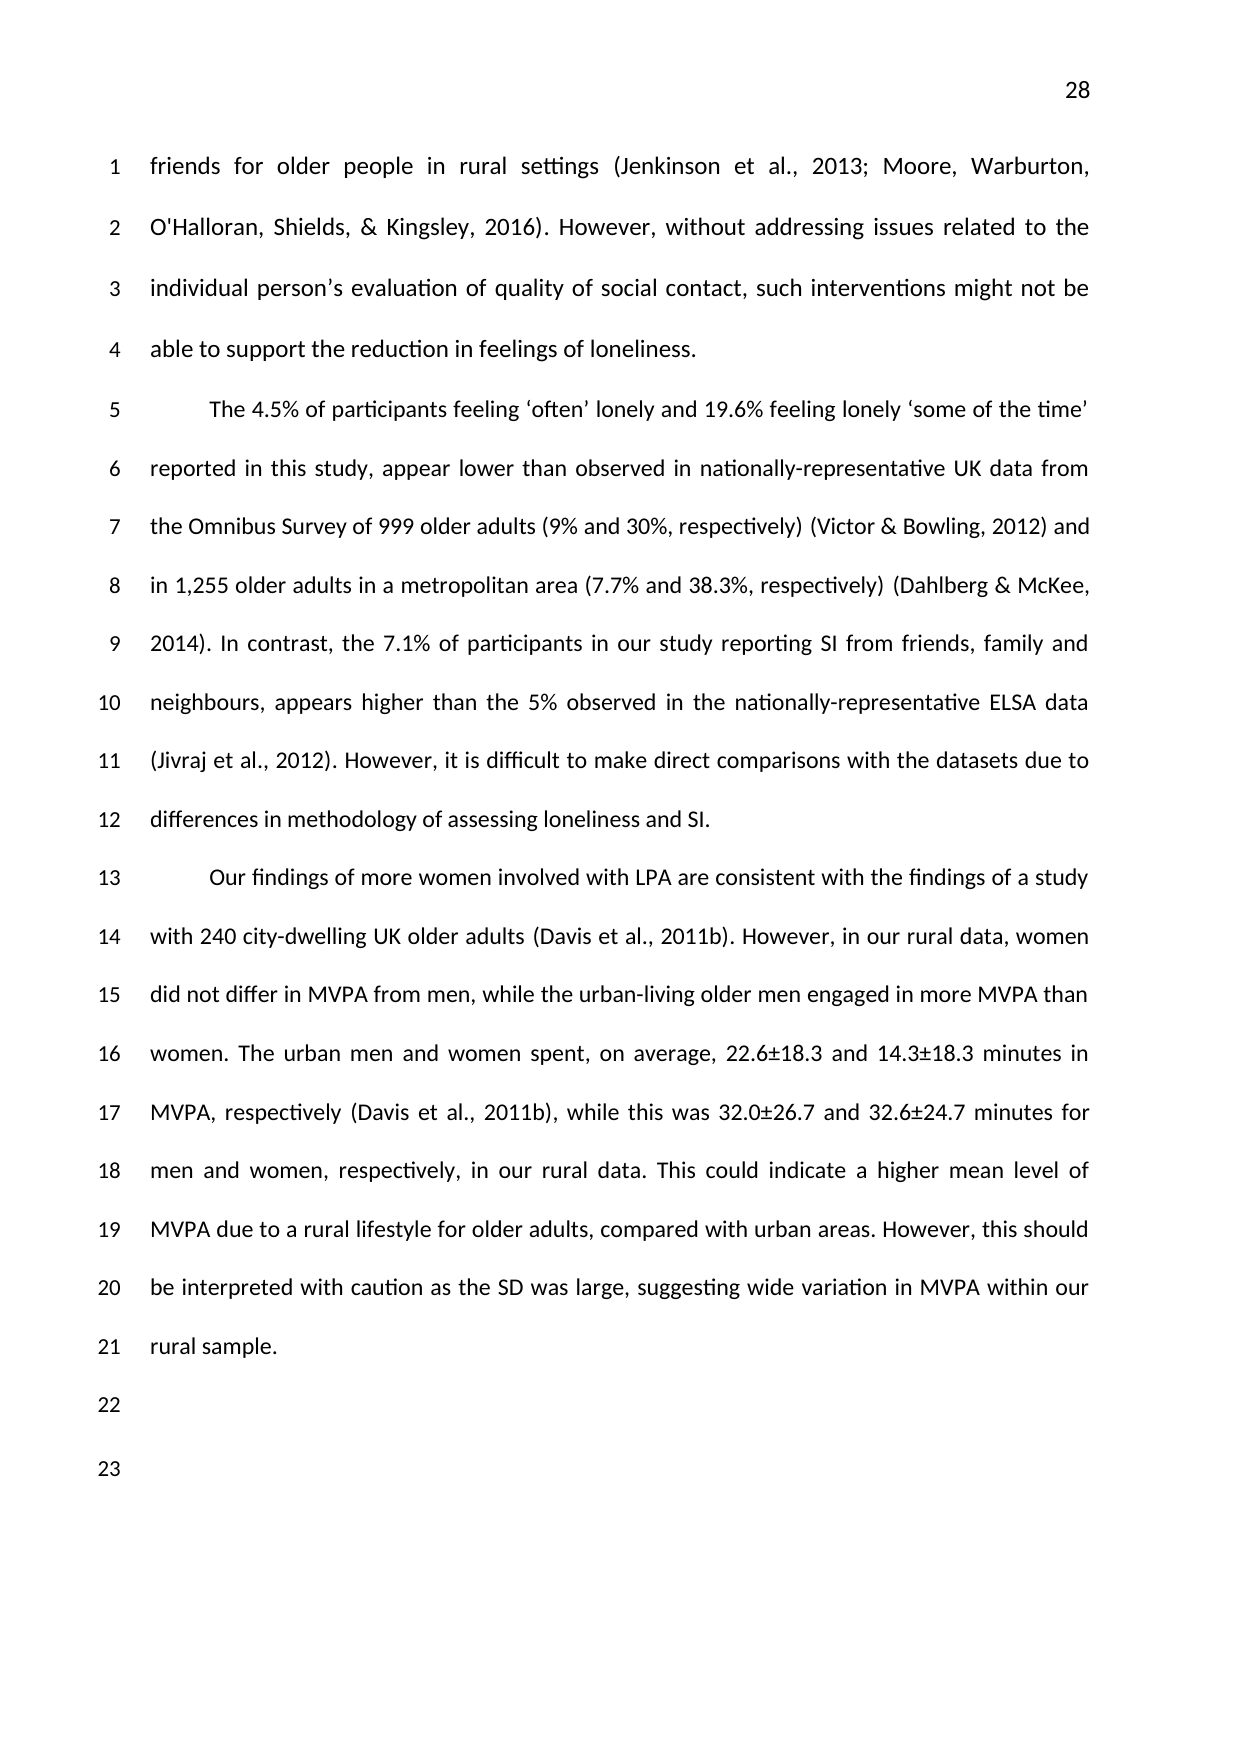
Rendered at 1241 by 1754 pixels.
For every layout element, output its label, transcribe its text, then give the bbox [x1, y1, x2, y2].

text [150, 150, 1090, 364]
text The 4.5% of participants feeling ‘often’ lonely and 19.6% feeling lonely ‘some of the time’ reported in this study, appear lower than observed in nationally-representative UK data from the Omnibus Survey of 999 older adults (9% and 30%, respectively) (Victor & Bowling, 2012) and in 1,255 older adults in a metropolitan area (7.7% and 38.3%, respectively) (Dahlberg & McKee, 2014). In contrast, the 7.1% of participants in our study reporting SI from friends, family and neighbours, appears higher than the 5% observed in the nationally-representative ELSA data (Jivraj et al., 2012). However, it is difficult to make direct comparisons with the datasets due to differences in methodology of assessing loneliness and SI. [150, 394, 1090, 833]
text Our findings of more women involved with LPA are consistent with the findings of a study with 240 city-dwelling UK older adults (Davis et al., 2011b). However, in our rural data, women did not differ in MVPA from men, while the urban-living older men engaged in more MVPA than women. The urban men and women spent, on average, 22.6±18.3 and 14.3±18.3 minutes in MVPA, respectively (Davis et al., 2011b), while this was 32.0±26.7 and 32.6±24.7 minutes for men and women, respectively, in our rural data. This could indicate a higher mean level of MVPA due to a rural lifestyle for older adults, compared with urban areas. However, this should be interpreted with caution as the SD was large, suggesting wide variation in MVPA within our rural sample. [150, 862, 1090, 1360]
